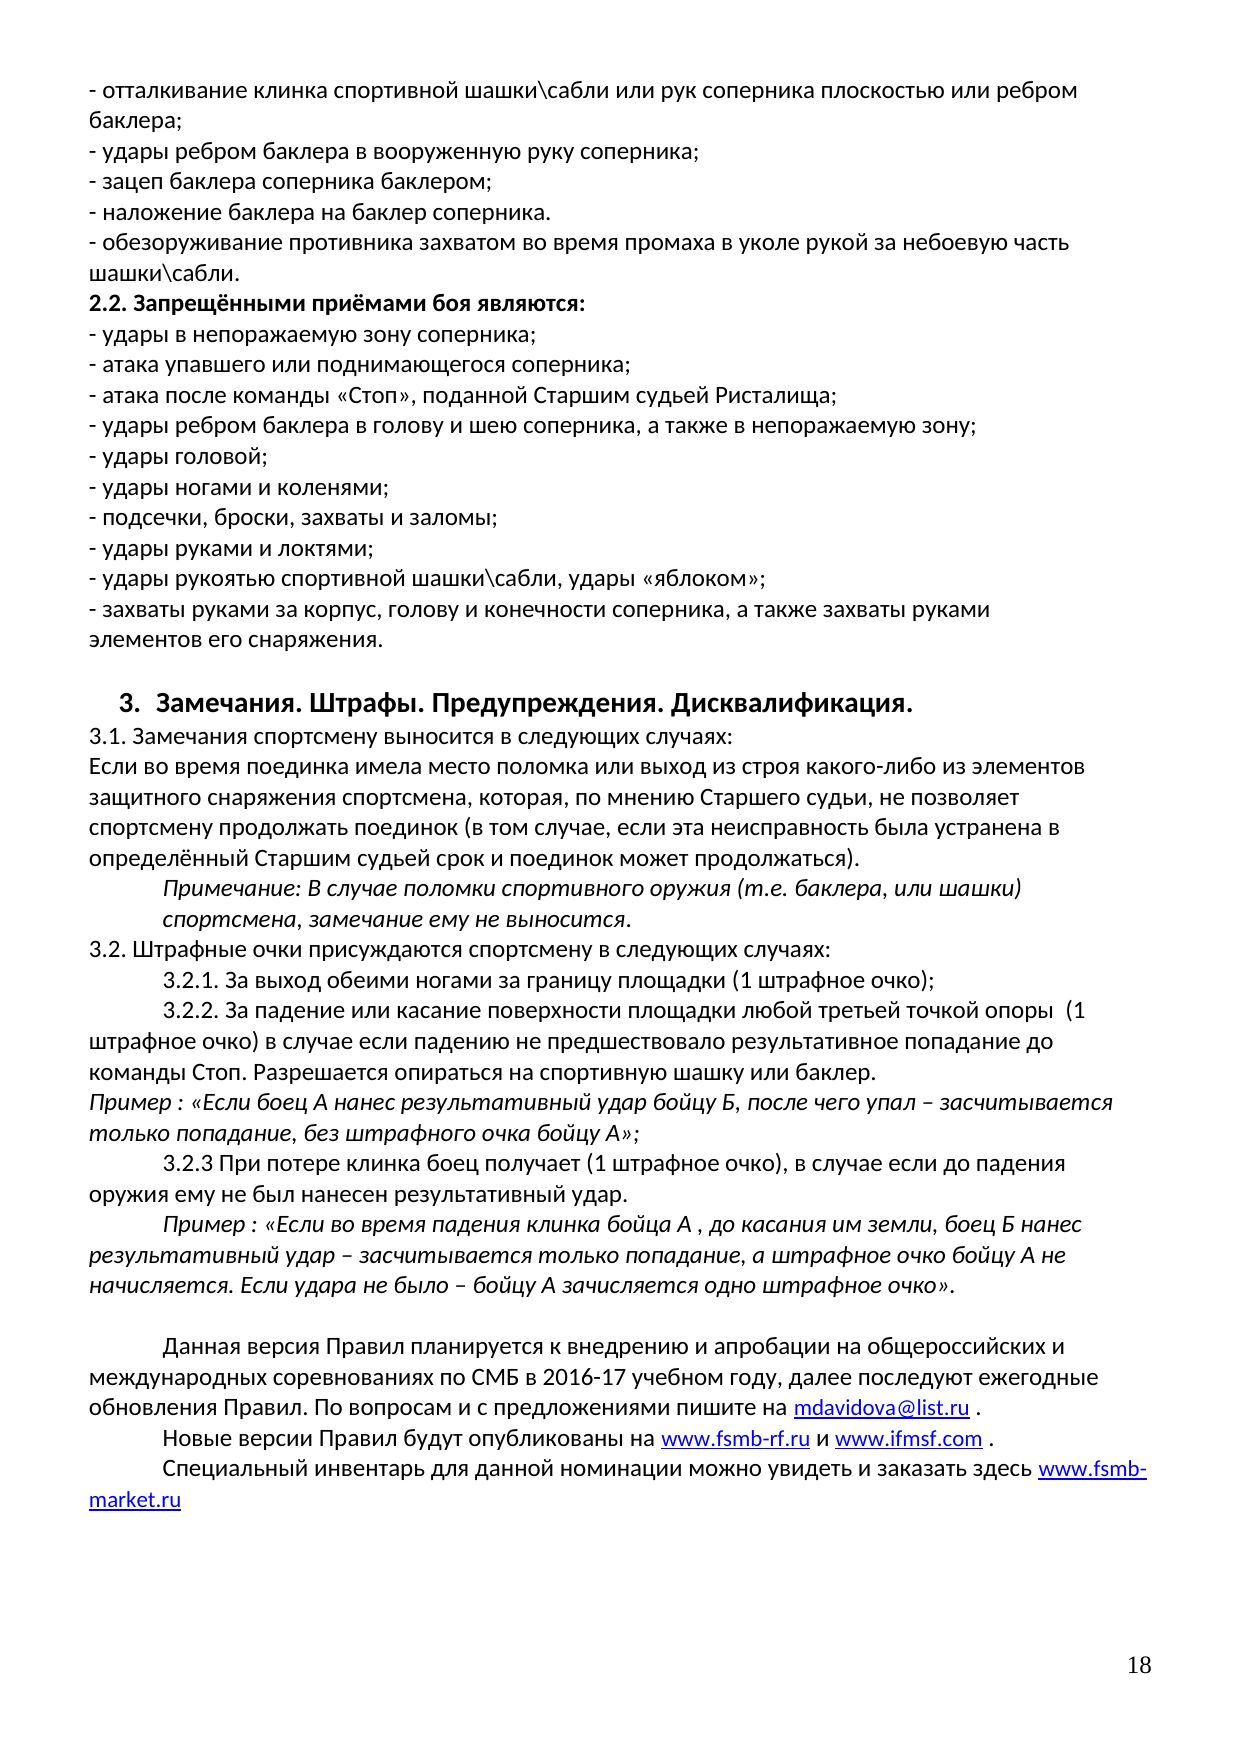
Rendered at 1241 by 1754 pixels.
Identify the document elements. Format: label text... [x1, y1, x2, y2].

text Специальный инвентарь для данной номинации можно увидеть и заказать здесь www.fsmb-market.ru [89, 1452, 1152, 1513]
text - удары в непоражаемую зону соперника; [89, 318, 1152, 348]
list Замечания. Штрафы. Предупреждения. Дисквалификация. [118, 684, 1152, 720]
text 3.2.1. За выход обеими ногами за границу площадки (1 штрафное очко); [89, 964, 1152, 994]
text Данная версия Правил планируется к внедрению и апробации на общероссийских и международных соревнованиях по СМБ в 2016-17 учебном году, далее последуют ежегодные обновления Правил. По вопросам и с предложениями пишите на mdavidova@list.ru . [89, 1330, 1152, 1422]
text 3.2.3 При потере клинка боец получает (1 штрафное очко), в случае если до падения оружия ему не был нанесен результативный удар. [89, 1147, 1152, 1208]
text - отталкивание клинка спортивной шашки\сабли или рук соперника плоскостью или ребром баклера; [89, 74, 1152, 135]
text 3.2.2. За падение или касание поверхности площадки любой третьей точкой опоры (1 [89, 994, 1152, 1025]
text Новые версии Правил будут опубликованы на www.fsmb-rf.ru и www.ifmsf.com . [89, 1422, 1152, 1452]
text - атака упавшего или поднимающегося соперника; [89, 348, 1152, 379]
text - удары рукоятью спортивной шашки\сабли, удары «яблоком»; [89, 562, 1152, 593]
text - обезоруживание противника захватом во время промаха в уколе рукой за небоевую часть шашки\сабли. [89, 226, 1152, 287]
text - захваты руками за корпус, голову и конечности соперника, а также захваты руками [89, 593, 1152, 623]
text элементов его снаряжения. [89, 623, 1152, 654]
text - удары головой; [89, 440, 1152, 471]
text Примечание: В случае поломки спортивного оружия (т.е. баклера, или шашки) спортсмена, замечание ему не выносится. [162, 872, 1152, 933]
text - удары ребром баклера в вооруженную руку соперника; [89, 135, 1152, 165]
text штрафное очко) в случае если падению не предшествовало результативное попадание до команды Стоп. Разрешается опираться на спортивную шашку или баклер. [89, 1025, 1152, 1086]
text - удары ногами и коленями; [89, 471, 1152, 501]
text Пример : «Если боец А нанес результативный удар бойцу Б, после чего упал – засчитывается только попадание, без штрафного очка бойцу А»; [89, 1086, 1152, 1147]
text - наложение баклера на баклер соперника. [89, 196, 1152, 226]
text 3.2. Штрафные очки присуждаются спортсмену в следующих случаях: [89, 933, 1152, 964]
text - подсечки, броски, захваты и заломы; [89, 501, 1152, 532]
text Пример : «Если во время падения клинка бойца А , до касания им земли, боец Б нанес результативный удар – засчитывается только попадание, а штрафное очко бойцу А не начисляется. Если удара не было – бойцу А зачисляется одно штрафное очко». [89, 1208, 1152, 1300]
text - атака после команды «Стоп», поданной Старшим судьей Ристалища; [89, 379, 1152, 409]
text - удары ребром баклера в голову и шею соперника, а также в непоражаемую зону; [89, 409, 1152, 440]
text определённый Старшим судьей срок и поединок может продолжаться). [89, 842, 1152, 872]
text спортсмену продолжать поединок (в том случае, если эта неисправность была устранена в [89, 811, 1152, 842]
text Если во время поединка имела место поломка или выход из строя какого-либо из элементов [89, 750, 1152, 781]
text - зацеп баклера соперника баклером; [89, 165, 1152, 196]
text - удары руками и локтями; [89, 532, 1152, 562]
text защитного снаряжения спортсмена, которая, по мнению Старшего судьи, не позволяет [89, 781, 1152, 811]
text 2.2. Запрещёнными приёмами боя являются: [89, 287, 1152, 318]
text 3.1. Замечания спортсмену выносится в следующих случаях: [89, 720, 1152, 750]
